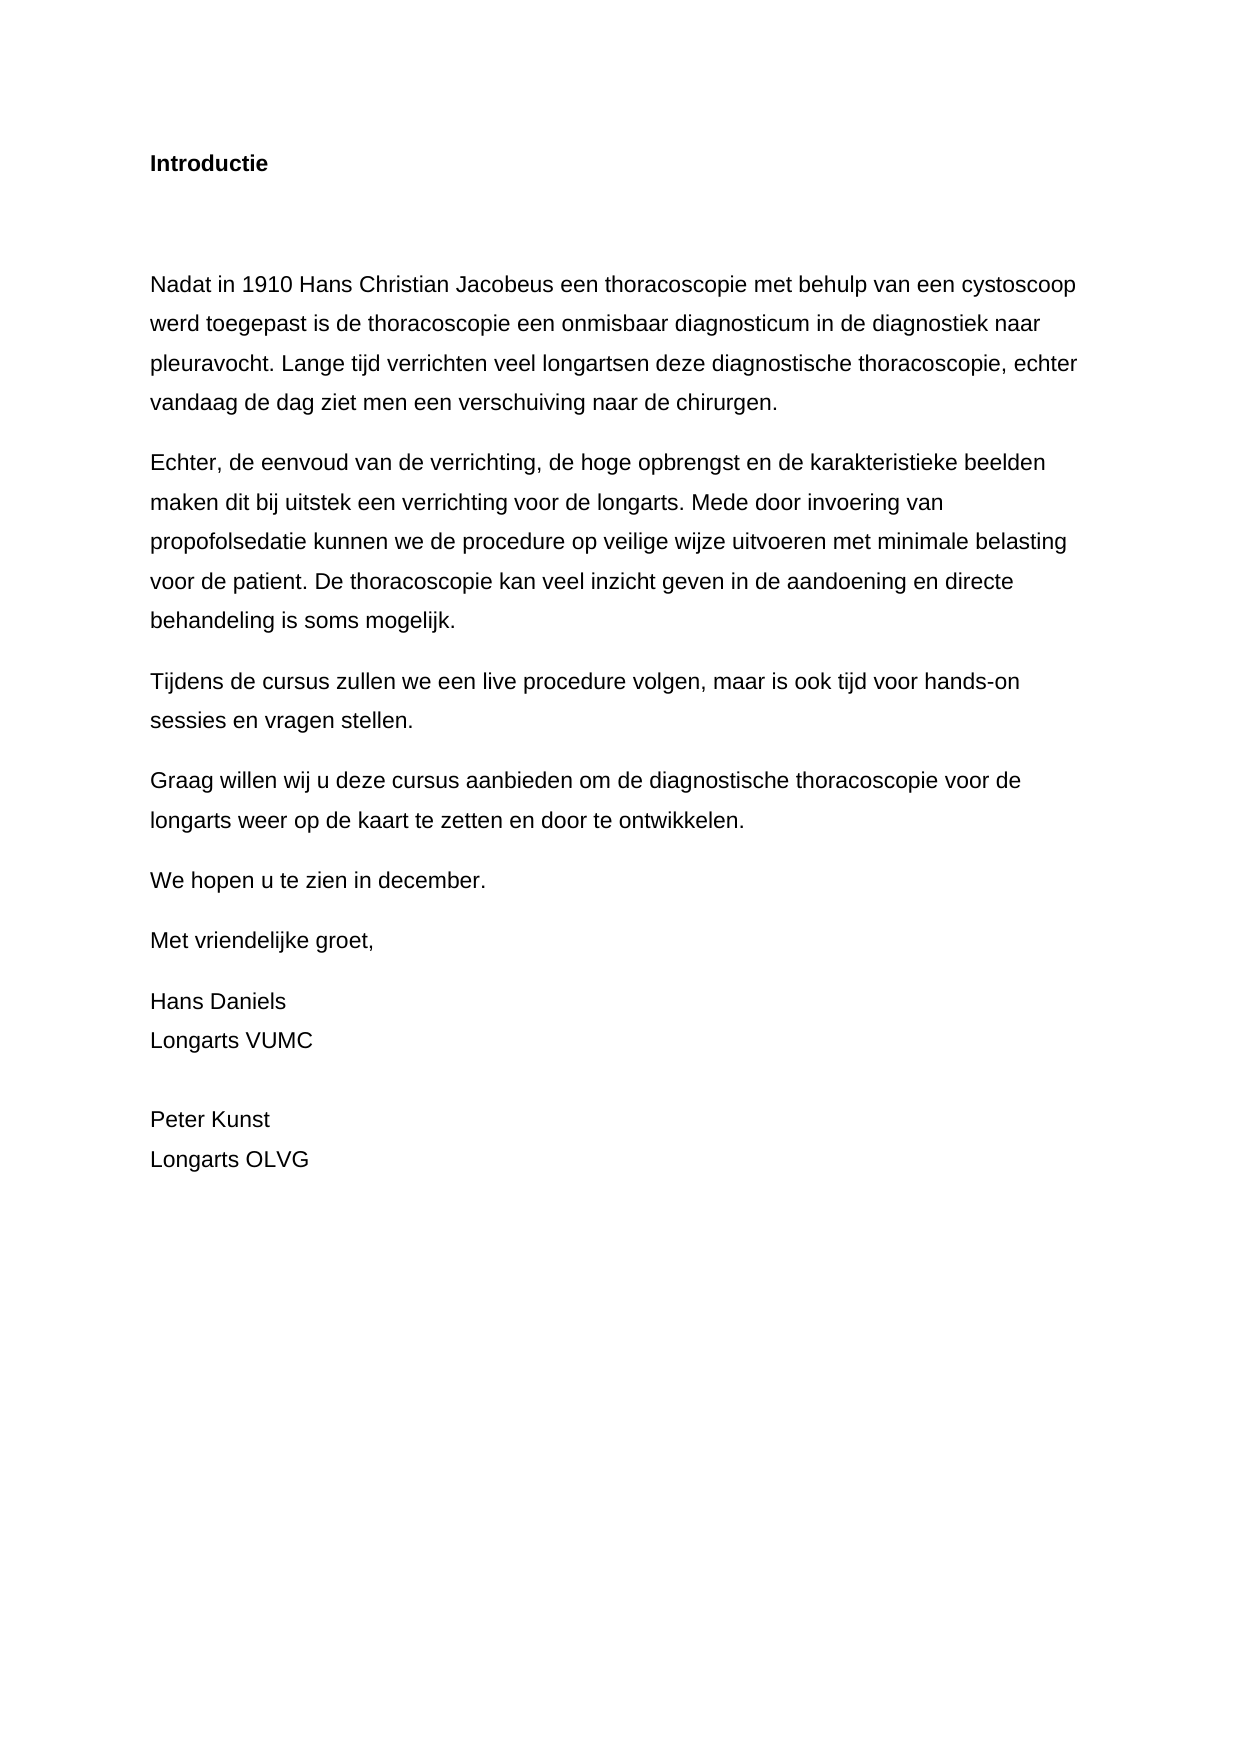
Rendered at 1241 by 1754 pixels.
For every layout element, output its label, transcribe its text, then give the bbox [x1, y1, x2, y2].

text Introductie [150, 150, 1090, 176]
text Peter Kunst [150, 1106, 1090, 1133]
text Hans Daniels [150, 988, 1090, 1014]
text Tijdens de cursus zullen we een live procedure volgen, maar is ook tijd voor hands-on sessies en vragen stellen. [150, 668, 1090, 733]
text Graag willen wij u deze cursus aanbieden om de diagnostische thoracoscopie voor de longarts weer op de kaart te zetten en door te ontwikkelen. [150, 767, 1090, 833]
text We hopen u te zien in december. [150, 867, 1090, 893]
text Met vriendelijke groet, [150, 927, 1090, 954]
text Longarts OLVG [150, 1146, 1090, 1172]
text Longarts VUMC [150, 1027, 1090, 1054]
text Nadat in 1910 Hans Christian Jacobeus een thoracoscopie met behulp van een cystoscoop werd toegepast is de thoracoscopie een onmisbaar diagnosticum in de diagnostiek naar pleuravocht. Lange tijd verrichten veel longartsen deze diagnostische thoracoscopie, echter vandaag de dag ziet men een verschuiving naar de chirurgen. [150, 271, 1090, 415]
text Echter, de eenvoud van de verrichting, de hoge opbrengst en de karakteristieke beelden maken dit bij uitstek een verrichting voor de longarts. Mede door invoering van propofolsedatie kunnen we de procedure op veilige wijze uitvoeren met minimale belasting voor de patient. De thoracoscopie kan veel inzicht geven in de aandoening en directe behandeling is soms mogelijk. [150, 449, 1090, 634]
